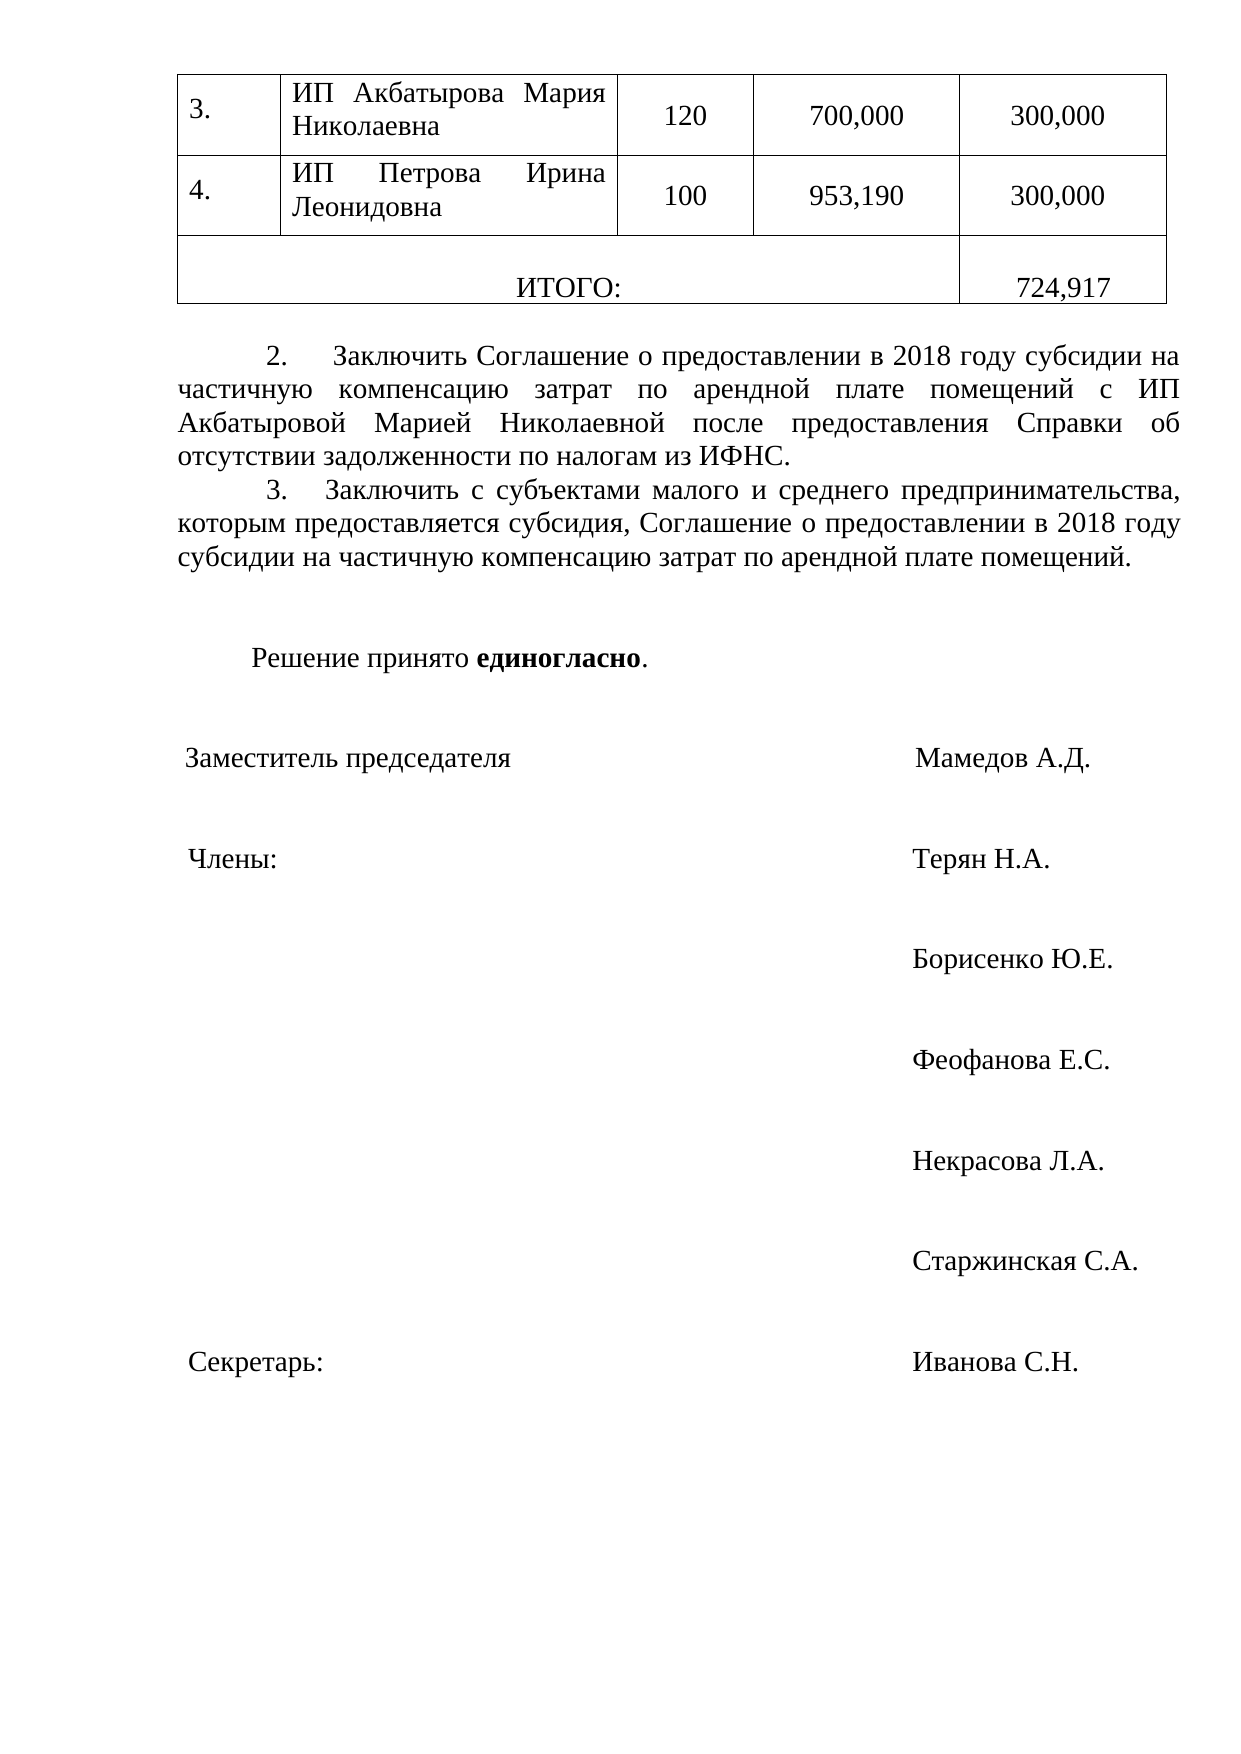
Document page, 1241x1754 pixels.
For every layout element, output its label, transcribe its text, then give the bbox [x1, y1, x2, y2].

text Заместитель председателя Мамедов А.Д. [177, 740, 1181, 774]
table_header Терян Н.А. Борисенко Ю.Е. Феофанова Е.С. Некрасова Л.А. Старжинская С.А. [901, 841, 1236, 1344]
table_cell 100 [618, 156, 753, 235]
text 2. Заключить Соглашение о предоставлении в 2018 году субсидии на частичную компенсацию затрат по арендной плате помещений с ИП Акбатыровой Марией Николаевной после предоставления Справки об отсутствии задолженности по налогам из ИФНС. [177, 338, 1181, 472]
table_cell ИП Акбатырова Мария Николаевна [281, 75, 617, 154]
table_cell 700,000 [754, 75, 959, 154]
table_cell Иванова С.Н. [901, 1344, 1236, 1419]
table_header Члены: [177, 841, 901, 1344]
text Решение принято единогласно. [177, 640, 1181, 673]
table_cell 4. [178, 156, 280, 235]
table_cell ИТОГО: [178, 236, 959, 303]
table_cell ИП Петрова Ирина Леонидовна [281, 156, 617, 235]
text 3. Заключить с субъектами малого и среднего предпринимательства, которым предоставляется субсидия, Соглашение о предоставлении в 2018 году субсидии на частичную компенсацию затрат по арендной плате помещений. [177, 472, 1181, 573]
table_cell 953,190 [754, 156, 959, 235]
table_cell 300,000 [960, 75, 1166, 154]
table_cell 3. [178, 75, 280, 154]
table_cell 120 [618, 75, 753, 154]
table_cell Секретарь: [177, 1344, 901, 1419]
table_cell 724,917 [960, 236, 1166, 303]
table_cell 300,000 [960, 156, 1166, 235]
